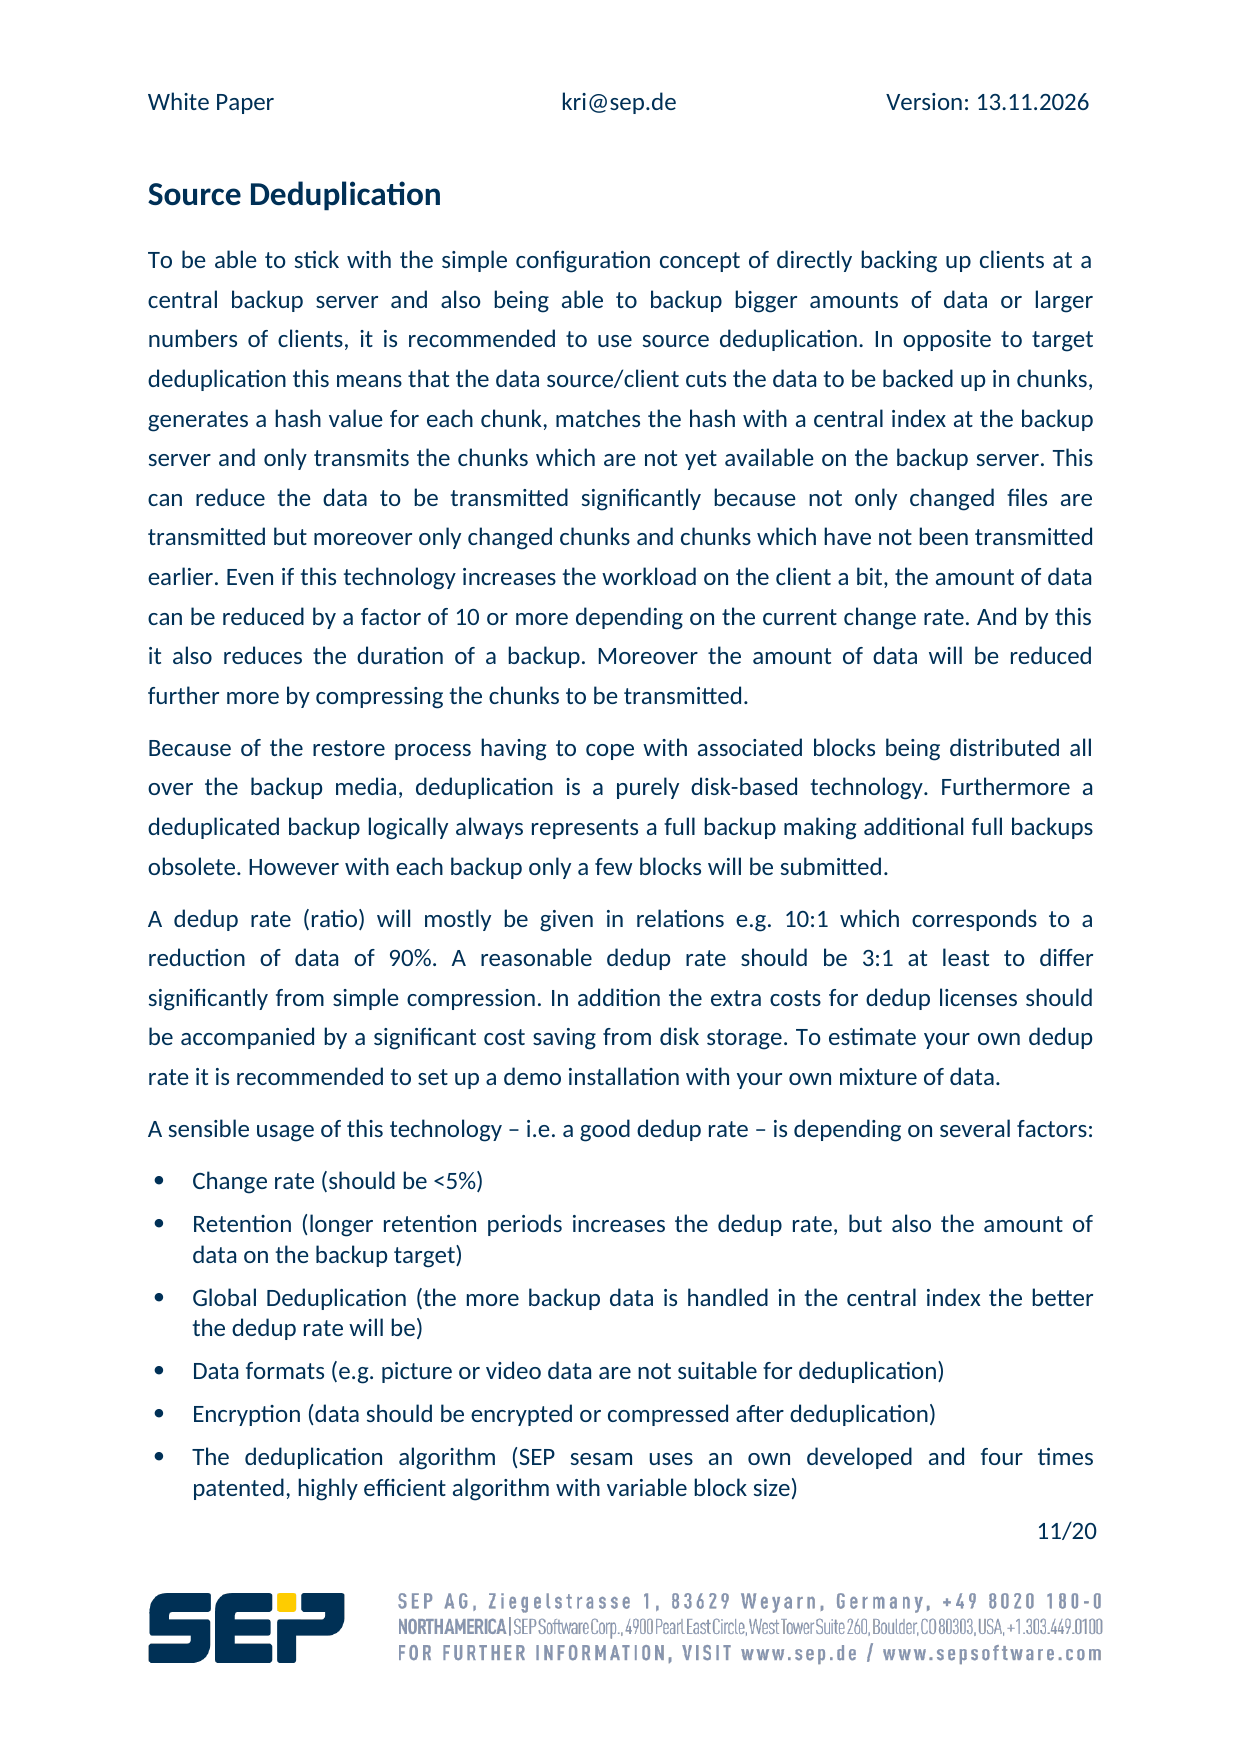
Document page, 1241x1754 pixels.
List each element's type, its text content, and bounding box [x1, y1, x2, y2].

subtitle Global Deduplication (the more backup data is handled in the central index the better the dedup rate will be) [154, 1282, 1095, 1343]
subtitle A sensible usage of this technology – i.e. a good dedup rate – is depending on several factors: [148, 1113, 1095, 1144]
subtitle A dedup rate (ratio) will mostly be given in relations e.g. 10:1 which corresponds to a reduction of data of 90%. A reasonable dedup rate should be 3:1 at least to differ significantly from simple compression. In addition the extra costs for dedup licenses should be accompanied by a significant cost saving from disk storage. To estimate your own dedup rate it is recommended to set up a demo installation with your own mixture of data. [148, 903, 1095, 1092]
picture [147, 1589, 1104, 1665]
subtitle Source Deduplication [148, 173, 1095, 213]
subtitle Change rate (should be <5%) [154, 1165, 1095, 1196]
subtitle Because of the restore process having to cope with associated blocks being distributed all over the backup media, deduplication is a purely disk-based technology. Furthermore a deduplicated backup logically always represents a full backup making additional full backups obsolete. However with each backup only a few blocks will be submitted. [148, 732, 1095, 881]
subtitle Retention (longer retention periods increases the dedup rate, but also the amount of data on the backup target) [154, 1208, 1095, 1269]
subtitle Encryption (data should be encrypted or compressed after deduplication) [154, 1398, 1095, 1429]
subtitle Data formats (e.g. picture or video data are not suitable for deduplication) [154, 1355, 1095, 1386]
subtitle The deduplication algorithm (SEP sesam uses an own developed and four times patented, highly efficient algorithm with variable block size) [154, 1441, 1095, 1502]
subtitle To be able to stick with the simple configuration concept of directly backing up clients at a central backup server and also being able to backup bigger amounts of data or larger numbers of clients, it is recommended to use source deduplication. In opposite to target deduplication this means that the data source/client cuts the data to be backed up in chunks, generates a hash value for each chunk, matches the hash with a central index at the backup server and only transmits the chunks which are not yet available on the backup server. This can reduce the data to be transmitted significantly because not only changed files are transmitted but moreover only changed chunks and chunks which have not been transmitted earlier. Even if this technology increases the workload on the client a bit, the amount of data can be reduced by a factor of 10 or more depending on the current change rate. And by this it also reduces the duration of a backup. Moreover the amount of data will be reduced further more by compressing the chunks to be transmitted. [148, 244, 1095, 710]
